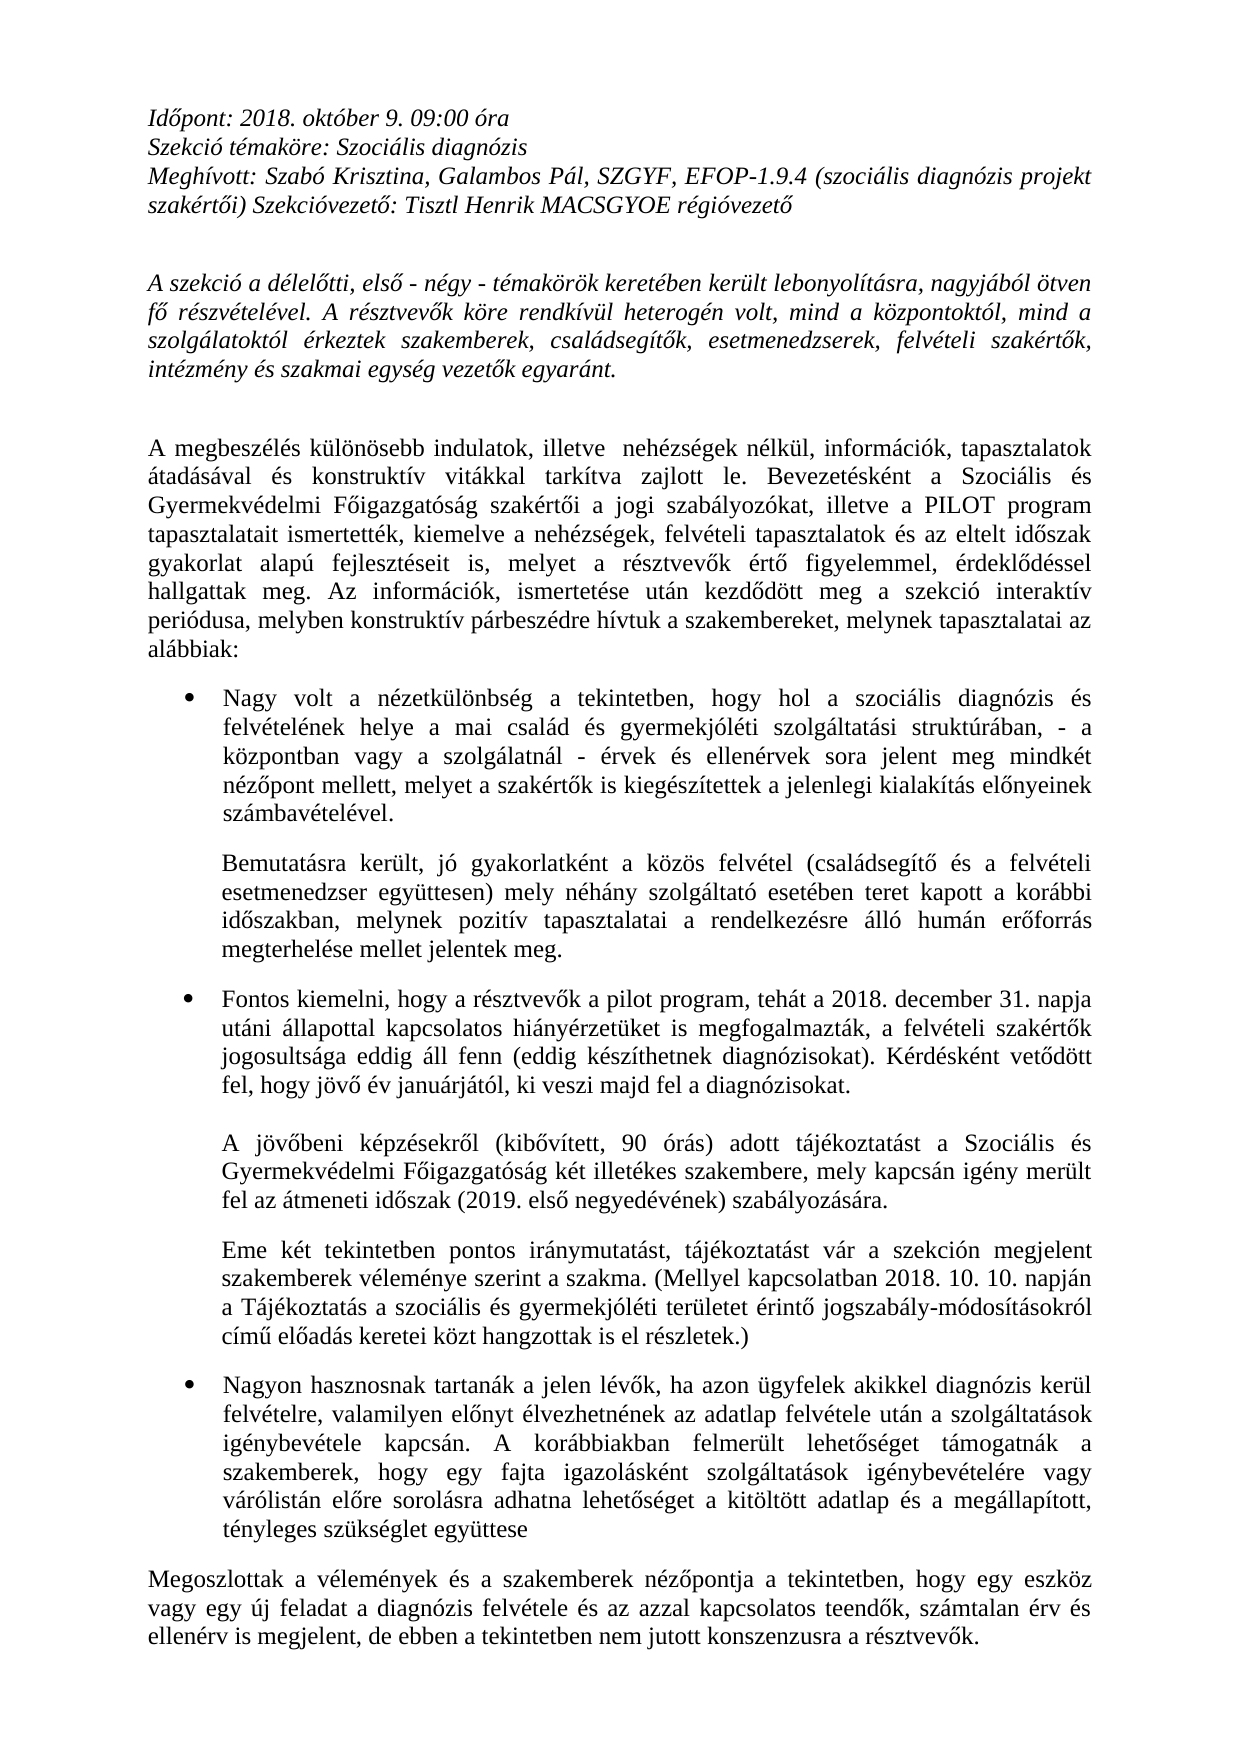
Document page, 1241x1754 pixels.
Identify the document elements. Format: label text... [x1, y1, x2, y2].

list Fontos kiemelni, hogy a résztvevők a pilot program, tehát a 2018. december 31. napja utáni állapottal kapcsolatos hiányérzetüket is megfogalmazták, a felvételi szakértők jogosultsága eddig áll fenn (eddig készíthetnek diagnózisokat). Kérdésként vetődött fel, hogy jövő év januárjától, ki veszi majd fel a diagnózisokat. [184, 984, 1093, 1099]
text A szekció a délelőtti, első - négy - témakörök keretében került lebonyolításra, nagyjából ötven fő részvételével. A résztvevők köre rendkívül heterogén volt, mind a központoktól, mind a szolgálatoktól érkeztek szakemberek, családsegítők, esetmenedzserek, felvételi szakértők, intézmény és szakmai egység vezetők egyaránt. [148, 268, 1093, 383]
list Nagy volt a nézetkülönbség a tekintetben, hogy hol a szociális diagnózis és felvételének helye a mai család és gyermekjóléti szolgáltatási struktúrában, - a központban vagy a szolgálatnál - érvek és ellenérvek sora jelent meg mindkét nézőpont mellett, melyet a szakértők is kiegészítettek a jelenlegi kialakítás előnyeinek számbavételével. [185, 683, 1093, 827]
text A megbeszélés különösebb indulatok, illetve nehézségek nélkül, információk, tapasztalatok átadásával és konstruktív vitákkal tarkítva zajlott le. Bevezetésként a Szociális és Gyermekvédelmi Főigazgatóság szakértői a jogi szabályozókat, illetve a PILOT program tapasztalatait ismertették, kiemelve a nehézségek, felvételi tapasztalatok és az eltelt időszak gyakorlat alapú fejlesztéseit is, melyet a résztvevők értő figyelemmel, érdeklődéssel hallgattak meg. Az információk, ismertetése után kezdődött meg a szekció interaktív periódusa, melyben konstruktív párbeszédre hívtuk a szakembereket, melynek tapasztalatai az alábbiak: [148, 433, 1093, 663]
text Eme két tekintetben pontos iránymutatást, tájékoztatást vár a szekción megjelent szakemberek véleménye szerint a szakma. (Mellyel kapcsolatban 2018. 10. 10. napján a Tájékoztatás a szociális és gyermekjóléti területet érintő jogszabály-módosításokról című előadás keretei közt hangzottak is el részletek.) [221, 1235, 1093, 1350]
text Bemutatásra került, jó gyakorlatként a közös felvétel (családsegítő és a felvételi esetmenedzser együttesen) mely néhány szolgáltató esetében teret kapott a korábbi időszakban, melynek pozitív tapasztalatai a rendelkezésre álló humán erőforrás megterhelése mellet jelentek meg. [221, 848, 1093, 963]
text Időpont: 2018. október 9. 09:00 óra [148, 103, 1093, 132]
text Megoszlottak a vélemények és a szakemberek nézőpontja a tekintetben, hogy egy eszköz vagy egy új feladat a diagnózis felvétele és az azzal kapcsolatos teendők, számtalan érv és ellenérv is megjelent, de ebben a tekintetben nem jutott konszenzusra a résztvevők. [148, 1564, 1093, 1650]
text Szekció témaköre: Szociális diagnózis [148, 132, 1093, 161]
list A jövőbeni képzésekről (kibővített, 90 órás) adott tájékoztatást a Szociális és Gyermekvédelmi Főigazgatóság két illetékes szakembere, mely kapcsán igény merült fel az átmeneti időszak (2019. első negyedévének) szabályozására. [221, 1128, 1093, 1214]
list Nagyon hasznosnak tartanák a jelen lévők, ha azon ügyfelek akikkel diagnózis kerül felvételre, valamilyen előnyt élvezhetnének az adatlap felvétele után a szolgáltatások igénybevétele kapcsán. A korábbiakban felmerült lehetőséget támogatnák a szakemberek, hogy egy fajta igazolásként szolgáltatások igénybevételére vagy várólistán előre sorolásra adhatna lehetőséget a kitöltött adatlap és a megállapított, tényleges szükséglet együttese [185, 1371, 1093, 1543]
text Meghívott: Szabó Krisztina, Galambos Pál, SZGYF, EFOP-1.9.4 (szociális diagnózis projekt szakértői) Szekcióvezető: Tisztl Henrik MACSGYOE régióvezető [148, 161, 1093, 218]
